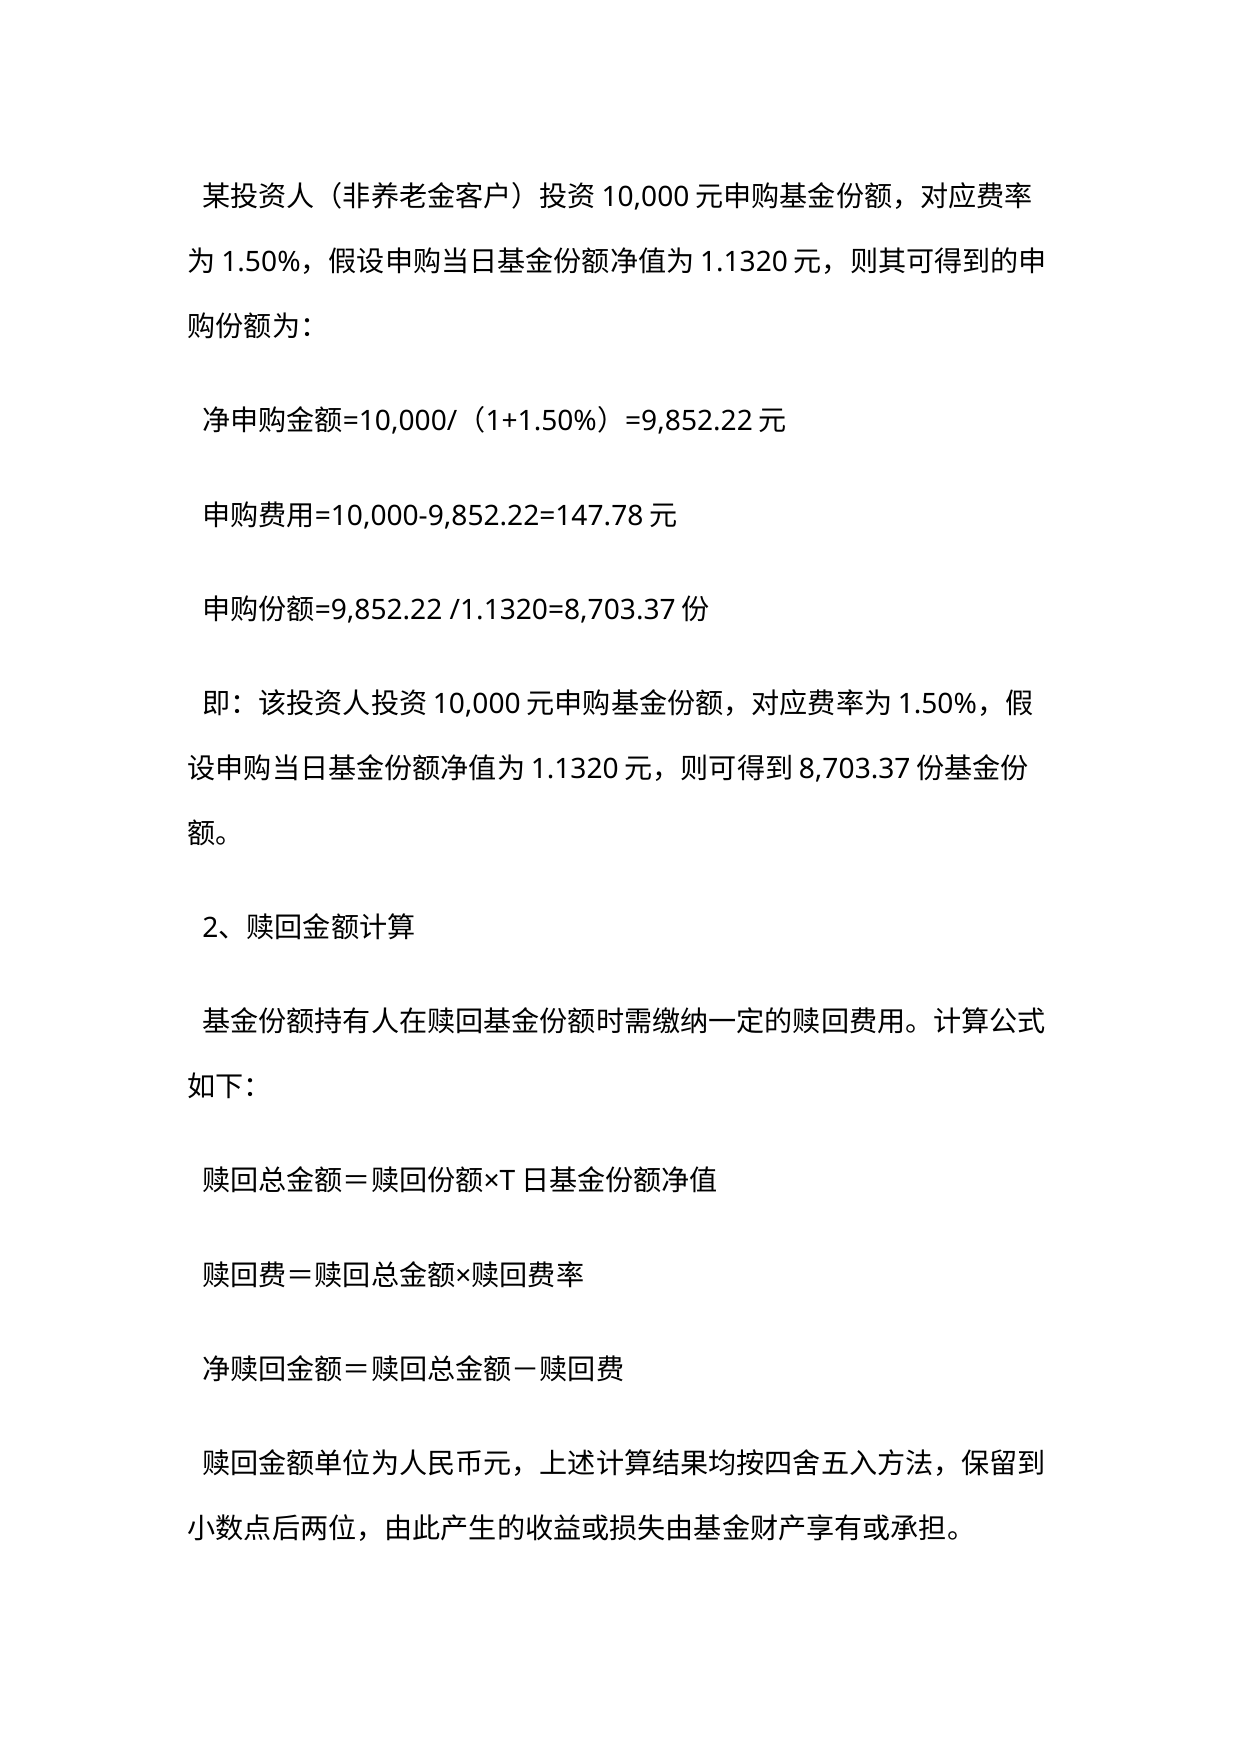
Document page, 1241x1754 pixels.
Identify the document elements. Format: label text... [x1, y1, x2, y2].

text 2、赎回金额计算 [187, 893, 1053, 958]
text 净申购金额=10,000/（1+1.50%）=9,852.22元 [187, 386, 1053, 451]
text 申购份额=9,852.22 /1.1320=8,703.37份 [187, 574, 1053, 639]
text 净赎回金额＝赎回总金额－赎回费 [187, 1334, 1053, 1399]
text 基金份额持有人在赎回基金份额时需缴纳一定的赎回费用。计算公式如下： [187, 987, 1053, 1117]
text 某投资人（非养老金客户）投资10,000元申购基金份额，对应费率为1.50%，假设申购当日基金份额净值为1.1320元，则其可得到的申购份额为： [187, 162, 1053, 357]
text 赎回费＝赎回总金额×赎回费率 [187, 1240, 1053, 1305]
text 赎回总金额＝赎回份额×T日基金份额净值 [187, 1146, 1053, 1211]
text 赎回金额单位为人民币元，上述计算结果均按四舍五入方法，保留到小数点后两位，由此产生的收益或损失由基金财产享有或承担。 [187, 1429, 1053, 1559]
text 申购费用=10,000-9,852.22=147.78元 [187, 480, 1053, 545]
text 即：该投资人投资10,000元申购基金份额，对应费率为1.50%，假设申购当日基金份额净值为1.1320元，则可得到8,703.37份基金份额。 [187, 669, 1053, 864]
